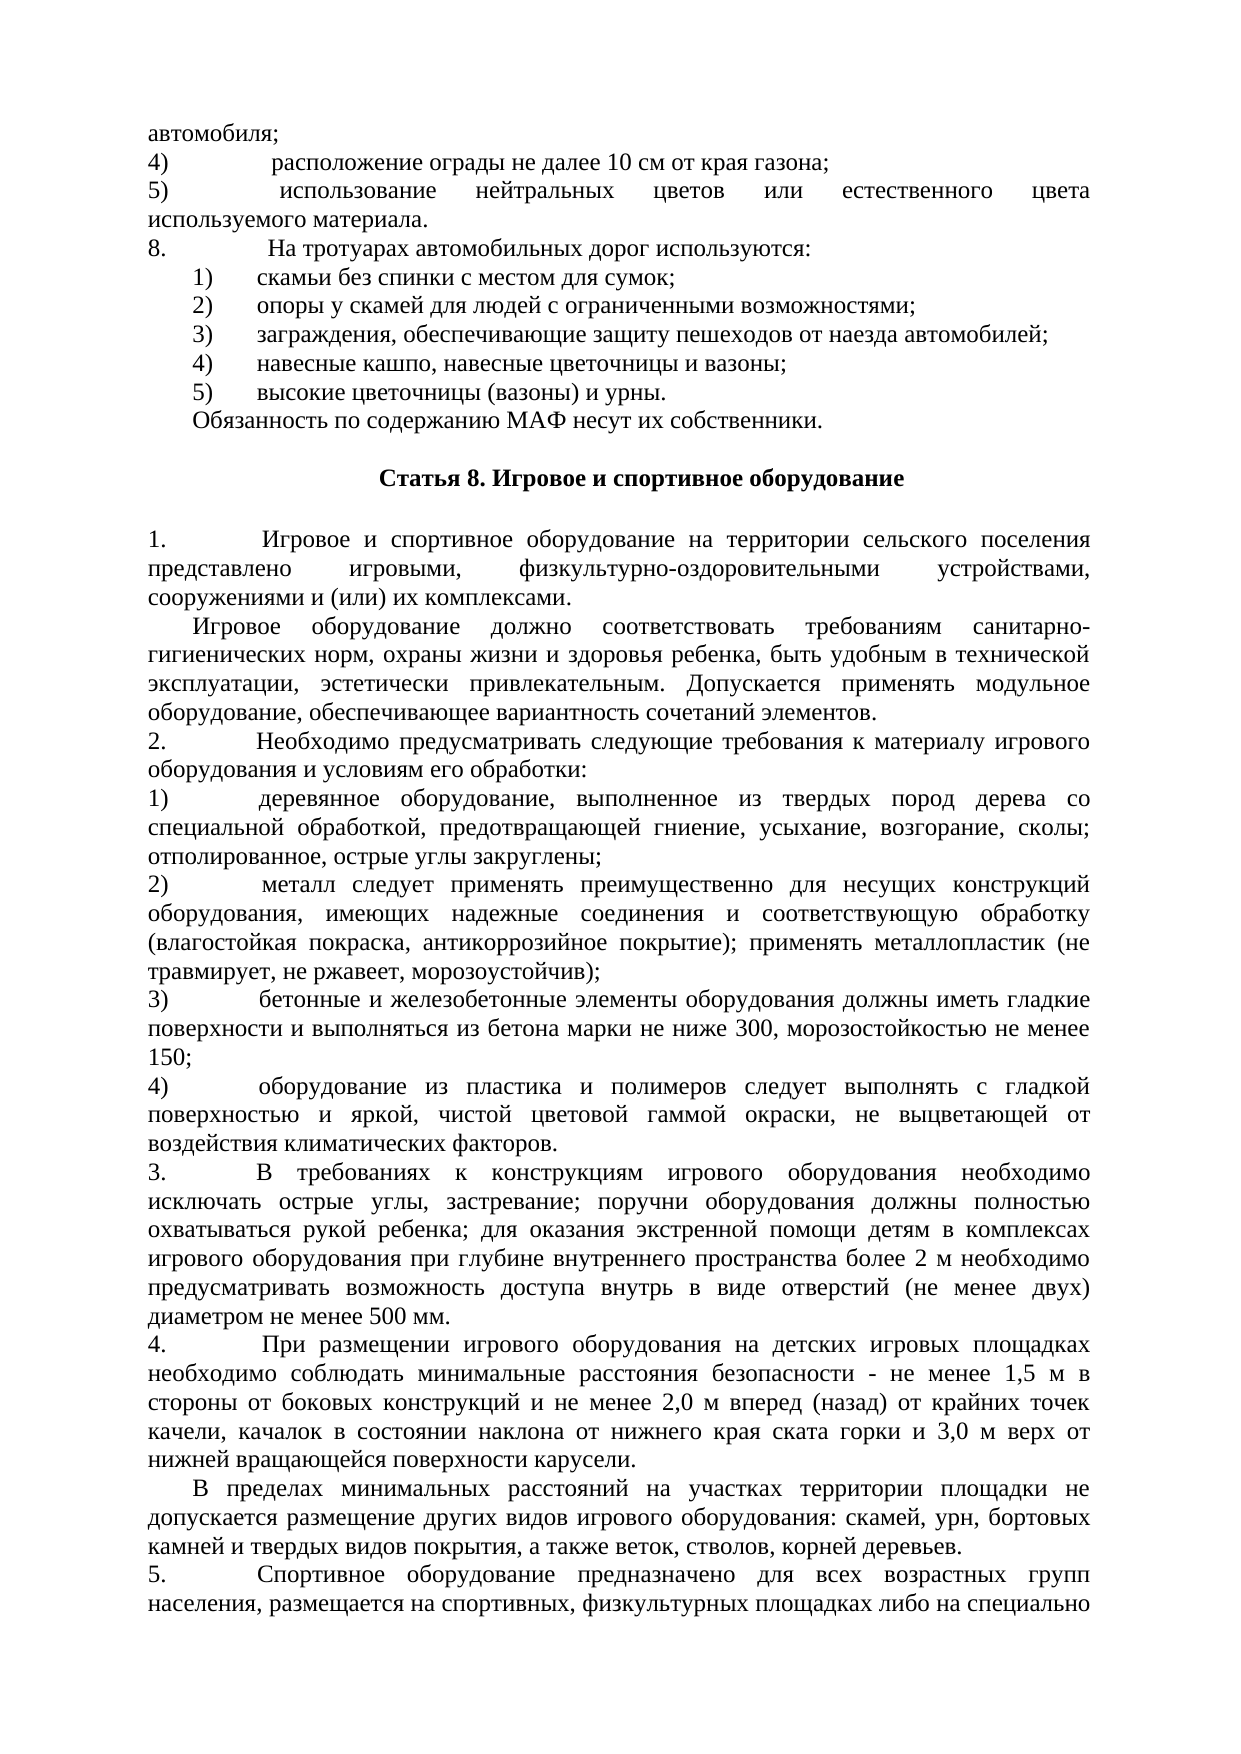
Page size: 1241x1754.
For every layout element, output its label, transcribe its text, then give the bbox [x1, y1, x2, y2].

text 2) опоры у скамей для людей с ограниченными возможностями; [148, 291, 1091, 319]
list деревянное оборудование, выполненное из твердых пород дерева со специальной обработкой, предотвращающей гниение, усыхание, возгорание, сколы; отполированное, острые углы закруглены; [148, 783, 1091, 869]
text Игровое оборудование должно соответствовать требованиям санитарно-гигиенических норм, охраны жизни и здоровья ребенка, быть удобным в технической эксплуатации, эстетически привлекательным. Допускается применять модульное оборудование, обеспечивающее вариантность сочетаний элементов. [148, 611, 1091, 726]
list На тротуарах автомобильных дорог используются: [148, 233, 1091, 262]
text Обязанность по содержанию МАФ несут их собственники. [148, 406, 1091, 434]
list Необходимо предусматривать следующие требования к материалу игрового оборудования и условиям его обработки: [148, 726, 1091, 783]
text 3) заграждения, обеспечивающие защиту пешеходов от наезда автомобилей; [148, 319, 1091, 348]
list оборудование из пластика и полимеров следует выполнять с гладкой поверхностью и яркой, чистой цветовой гаммой окраски, не выцветающей от воздействия климатических факторов. [148, 1071, 1091, 1157]
list Игровое и спортивное оборудование на территории сельского поселения представлено игровыми, физкультурно-оздоровительными устройствами, сооружениями и (или) их комплексами. [148, 524, 1091, 611]
text 5) высокие цветочницы (вазоны) и урны. [148, 377, 1091, 406]
text В пределах минимальных расстояний на участках территории площадки не допускается размещение других видов игрового оборудования: скамей, урн, бортовых камней и твердых видов покрытия, а также веток, стволов, корней деревьев. [148, 1473, 1091, 1559]
list При размещении игрового оборудования на детских игровых площадках необходимо соблюдать минимальные расстояния безопасности - не менее 1,5 м в стороны от боковых конструкций и не менее 2,0 м вперед (назад) от крайних точек качели, качалок в состоянии наклона от нижнего края ската горки и 3,0 м верх от нижней вращающейся поверхности карусели. [148, 1329, 1091, 1473]
list расположение ограды не далее 10 см от края газона; [148, 147, 1091, 176]
text 1) скамьи без спинки с местом для сумок; [148, 262, 1091, 291]
text 4) навесные кашпо, навесные цветочницы и вазоны; [148, 348, 1091, 377]
list металл следует применять преимущественно для несущих конструкций оборудования, имеющих надежные соединения и соответствующую обработку (влагостойкая покраска, антикоррозийное покрытие); применять металлопластик (не травмирует, не ржавеет, морозоустойчив); [148, 869, 1091, 984]
list В требованиях к конструкциям игрового оборудования необходимо исключать острые углы, застревание; поручни оборудования должны полностью охватываться рукой ребенка; для оказания экстренной помощи детям в комплексах игрового оборудования при глубине внутреннего пространства более 2 м необходимо предусматривать возможность доступа внутрь в виде отверстий (не менее двух) диаметром не менее 500 мм. [148, 1157, 1091, 1329]
list использование нейтральных цветов или естественного цвета используемого материала. [148, 176, 1091, 233]
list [148, 1559, 1091, 1617]
text Статья 8. Игровое и спортивное оборудование [148, 463, 1091, 492]
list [148, 118, 1091, 147]
list бетонные и железобетонные элементы оборудования должны иметь гладкие поверхности и выполняться из бетона марки не ниже 300, морозостойкостью не менее 150; [148, 984, 1091, 1071]
